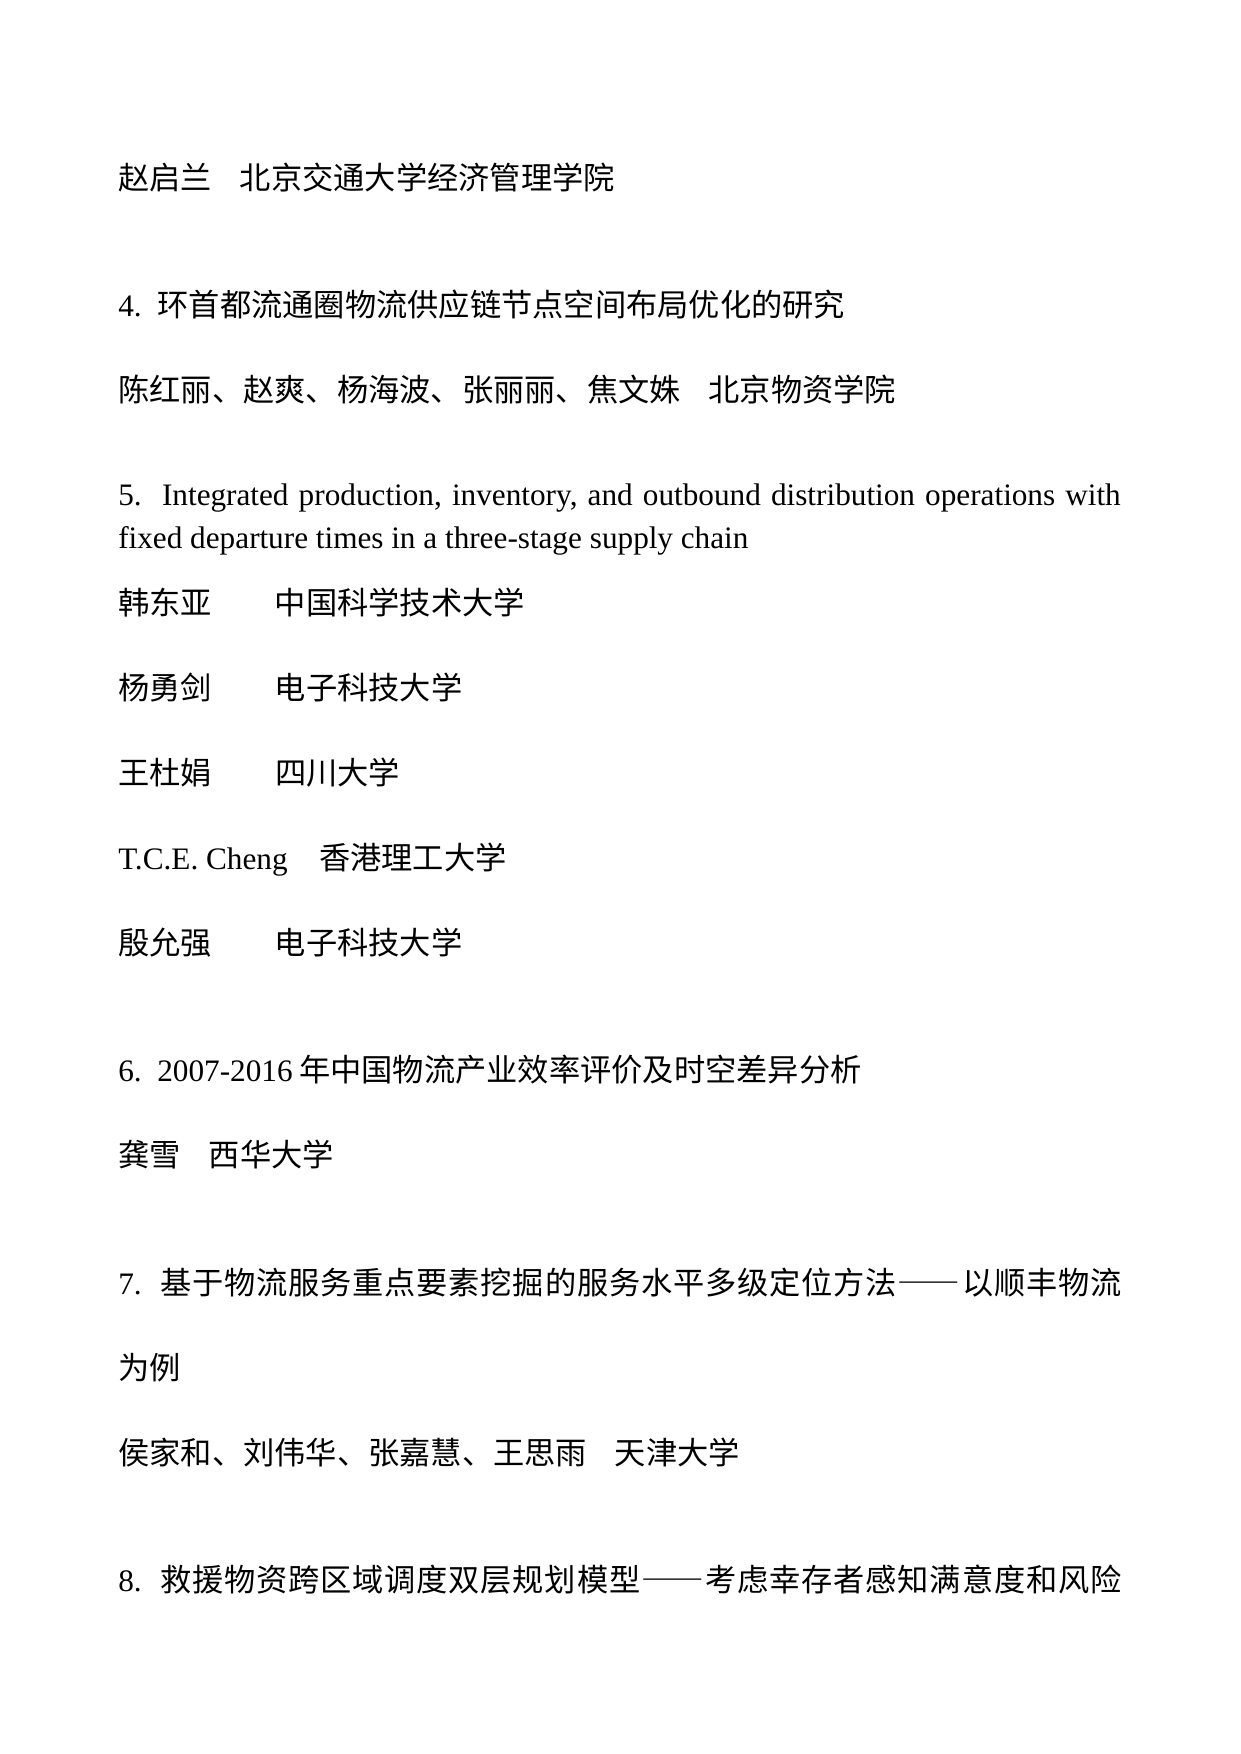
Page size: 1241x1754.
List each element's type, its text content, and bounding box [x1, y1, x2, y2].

text T.C.E. Cheng 香港理工大学 [118, 813, 1122, 898]
text 陈红丽、赵爽、杨海波、张丽丽、焦文姝 北京物资学院 [118, 346, 1122, 431]
text 侯家和、刘伟华、张嘉慧、王思雨 天津大学 [118, 1408, 1122, 1493]
text 赵启兰 北京交通大学经济管理学院 [118, 133, 1122, 218]
text 王杜娟 四川大学 [118, 728, 1122, 813]
text 4. 环首都流通圈物流供应链节点空间布局优化的研究 [118, 261, 1122, 346]
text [118, 1536, 1122, 1621]
text 殷允强 电子科技大学 [118, 898, 1122, 983]
text 7. 基于物流服务重点要素挖掘的服务水平多级定位方法——以顺丰物流为例 [118, 1238, 1122, 1408]
text 5. Integrated production, inventory, and outbound distribution operations with fixed departure times in a three-stage supply chain [118, 473, 1122, 558]
text 韩东亚 中国科学技术大学 [118, 558, 1122, 643]
text 龚雪 西华大学 [118, 1111, 1122, 1196]
text 6. 2007-2016年中国物流产业效率评价及时空差异分析 [118, 1026, 1122, 1111]
text 杨勇剑 电子科技大学 [118, 643, 1122, 728]
